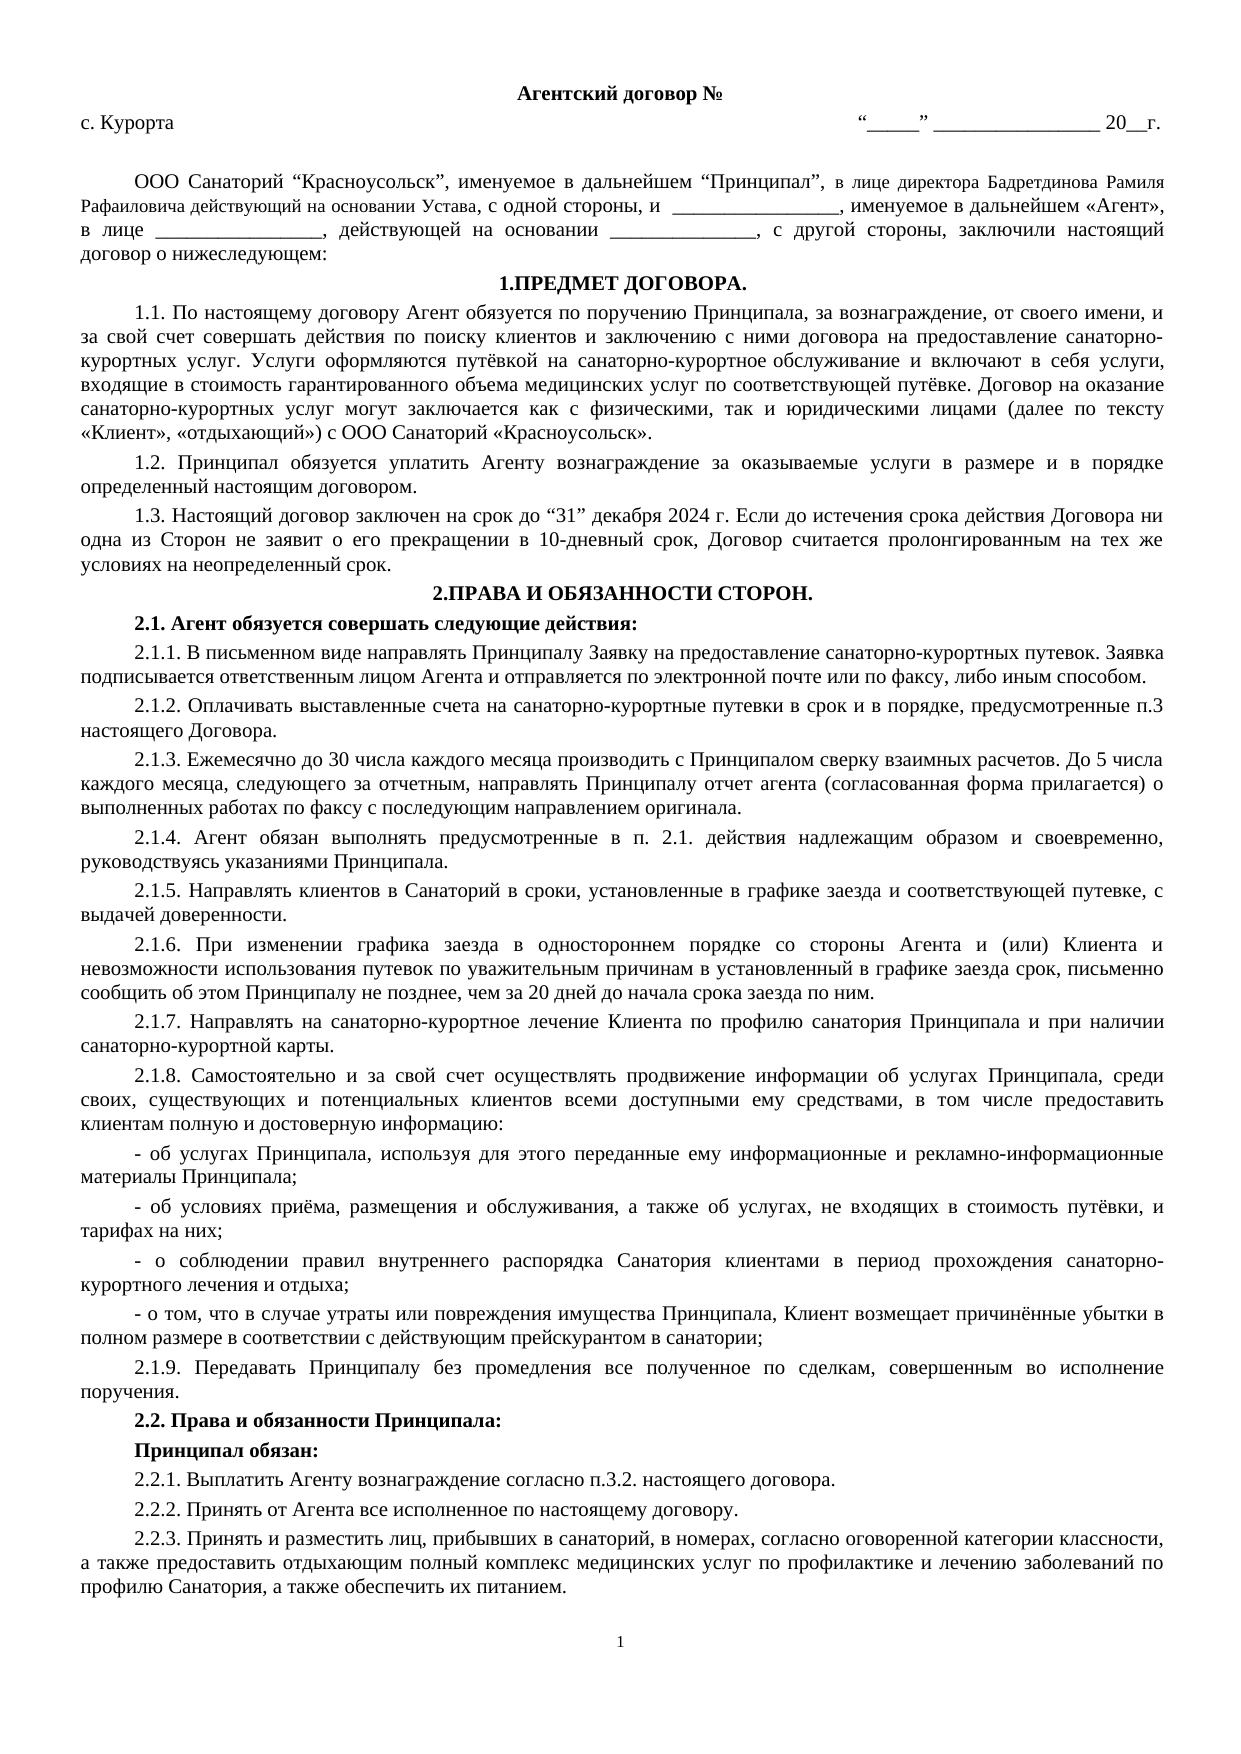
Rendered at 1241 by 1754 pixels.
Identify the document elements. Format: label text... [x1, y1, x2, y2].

text ООО Санаторий “Красноусольск”, именуемое в дальнейшем “Принципал”, в лице директора Бадретдинова Рамиля Рафаиловича действующий на основании Устава, с одной стороны, и ________________, именуемое в дальнейшем «Агент», в лице ________________, действующей на основании ______________, с другой стороны, заключили настоящий договор о нижеследующем: [80, 169, 1165, 265]
text 2.2. Права и обязанности Принципала: [80, 1408, 1165, 1432]
text 1.ПРЕДМЕТ ДОГОВОРА. [80, 271, 1165, 294]
text - о соблюдении правил внутреннего распорядка Санатория клиентами в период прохождения санаторно-курортного лечения и отдыха; [80, 1247, 1165, 1296]
text Агентский договор № [75, 80, 1165, 104]
text 2.2.2. Принять от Агента все исполненное по настоящему договору. [80, 1497, 1165, 1521]
text 1.2. Принципал обязуется уплатить Агенту вознаграждение за оказываемые услуги в размере и в порядке определенный настоящим договором. [80, 450, 1165, 498]
text 2.1.9. Передавать Принципалу без промедления все полученное по сделкам, совершенным во исполнение поручения. [80, 1354, 1165, 1403]
text 2.2.1. Выплатить Агенту вознаграждение согласно п.3.2. настоящего договора. [80, 1467, 1165, 1491]
text - об услугах Принципала, используя для этого переданные ему информационные и рекламно-информационные материалы Принципала; [80, 1140, 1165, 1188]
text 2.ПРАВА И ОБЯЗАННОСТИ СТОРОН. [80, 581, 1165, 605]
text 2.1.7. Направлять на санаторно-курортное лечение Клиента по профилю санатория Принципала и при наличии санаторно-курортной карты. [80, 1009, 1165, 1057]
text - о том, что в случае утраты или повреждения имущества Принципала, Клиент возмещает причинённые убытки в полном размере в соответствии с действующим прейскурантом в санатории; [80, 1301, 1165, 1349]
text 2.1.2. Оплачивать выставленные счета на санаторно-курортные путевки в срок и в порядке, предусмотренные п.3 настоящего Договора. [80, 693, 1165, 742]
text 2.1.5. Направлять клиентов в Санаторий в сроки, установленные в графике заезда и соответствующей путевке, с выдачей доверенности. [80, 878, 1165, 926]
text с. Курорта “_____” ________________ 20__г. [80, 110, 1165, 134]
text 2.1.3. Ежемесячно до 30 числа каждого месяца производить с Принципалом сверку взаимных расчетов. До 5 числа каждого месяца, следующего за отчетным, направлять Принципалу отчет агента (согласованная форма прилагается) о выполненных работах по факсу с последующим направлением оригинала. [80, 747, 1165, 819]
text 1.1. По настоящему договору Агент обязуется по поручению Принципала, за вознаграждение, от своего имени, и за свой счет совершать действия по поиску клиентов и заключению с ними договора на предоставление санаторно-курортных услуг. Услуги оформляются путёвкой на санаторно-курортное обслуживание и включают в себя услуги, входящие в стоимость гарантированного объема медицинских услуг по соответствующей путёвке. Договор на оказание санаторно-курортных услуг могут заключается как с физическими, так и юридическими лицами (далее по тексту «Клиент», «отдыхающий») с ООО Санаторий «Красноусольск». [80, 300, 1165, 444]
text 2.1.4. Агент обязан выполнять предусмотренные в п. 2.1. действия надлежащим образом и своевременно, руководствуясь указаниями Принципала. [80, 824, 1165, 873]
text 2.1. Агент обязуется совершать следующие действия: [80, 610, 1165, 634]
text - об условиях приёма, размещения и обслуживания, а также об услугах, не входящих в стоимость путёвки, и тарифах на них; [80, 1194, 1165, 1242]
text 1.3. Настоящий договор заключен на срок до “31” декабря 2024 г. Если до истечения срока действия Договора ни одна из Сторон не заявит о его прекращении в 10-дневный срок, Договор считается пролонгированным на тех же условиях на неопределенный срок. [80, 503, 1165, 576]
text Принципал обязан: [80, 1438, 1165, 1462]
text 2.1.8. Самостоятельно и за свой счет осуществлять продвижение информации об услугах Принципала, среди своих, существующих и потенциальных клиентов всеми доступными ему средствами, в том числе предоставить клиентам полную и достоверную информацию: [80, 1063, 1165, 1135]
text 2.1.1. В письменном виде направлять Принципалу Заявку на предоставление санаторно-курортных путевок. Заявка подписывается ответственным лицом Агента и отправляется по электронной почте или по факсу, либо иным способом. [80, 640, 1165, 688]
text 2.1.6. При изменении графика заезда в одностороннем порядке со стороны Агента и (или) Клиента и невозможности использования путевок по уважительным причинам в установленный в графике заезда срок, письменно сообщить об этом Принципалу не позднее, чем за 20 дней до начала срока заезда по ним. [80, 932, 1165, 1004]
text 2.2.3. Принять и разместить лиц, прибывших в санаторий, в номерах, согласно оговоренной категории классности, а также предоставить отдыхающим полный комплекс медицинских услуг по профилактике и лечению заболеваний по профилю Санатория, а также обеспечить их питанием. [80, 1526, 1165, 1598]
